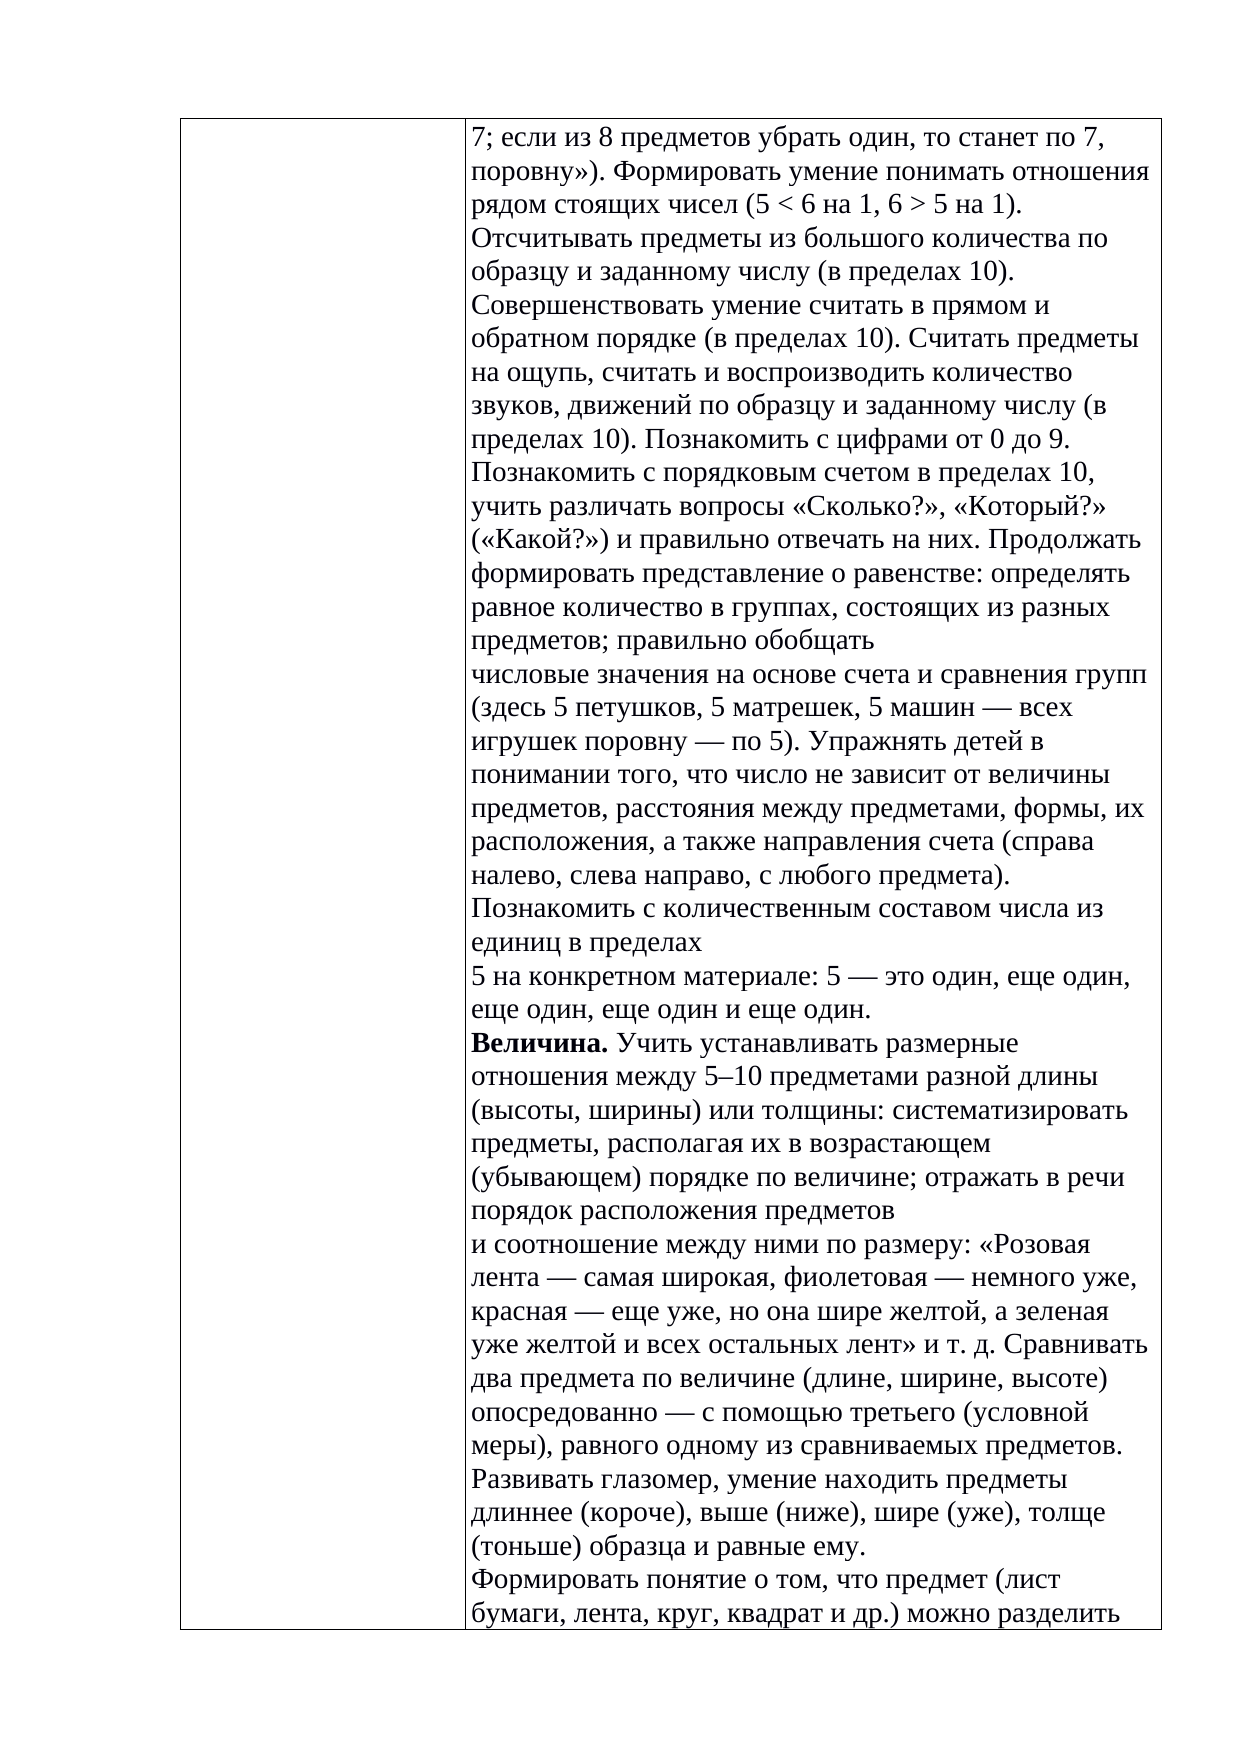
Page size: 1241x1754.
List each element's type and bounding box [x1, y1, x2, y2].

table_header [181, 119, 465, 1628]
table_header [466, 119, 1161, 1628]
